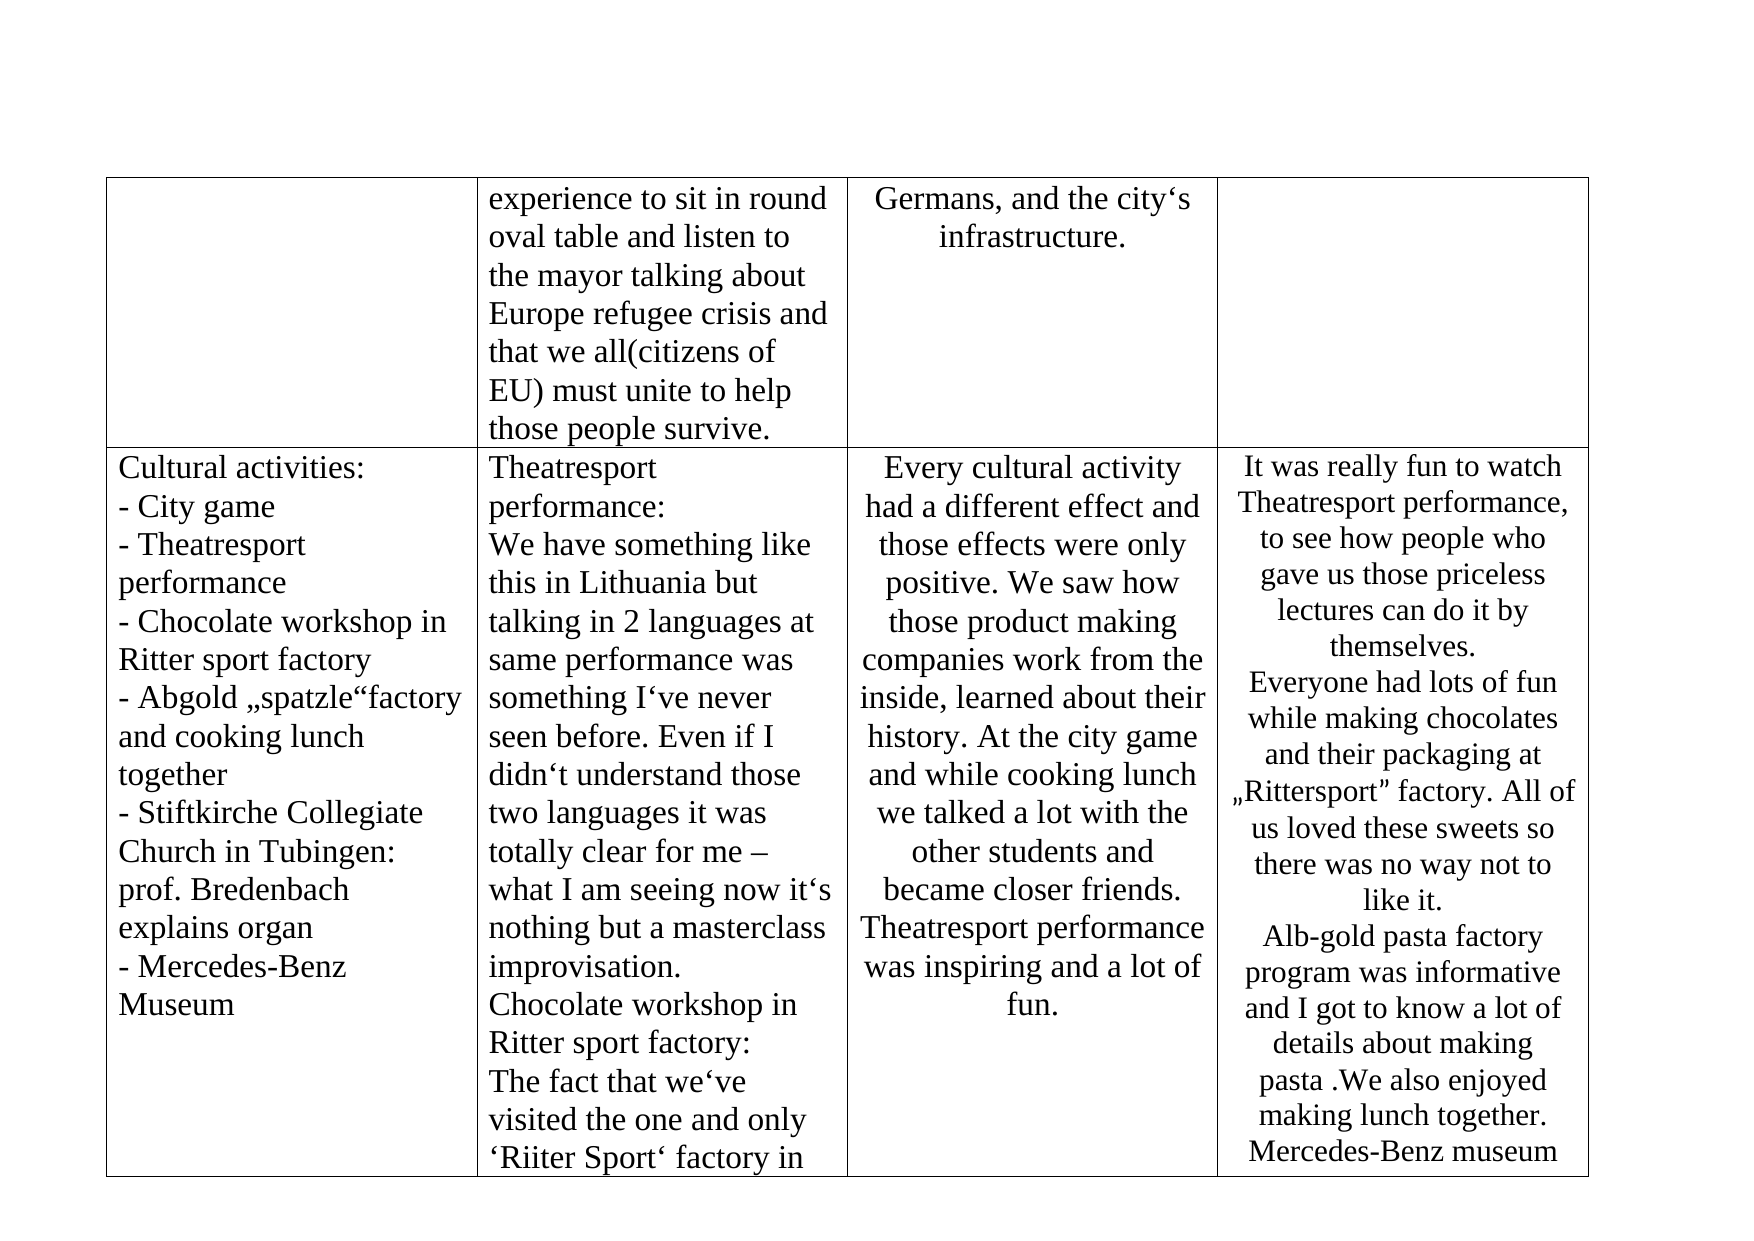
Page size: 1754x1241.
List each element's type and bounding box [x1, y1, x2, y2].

table_cell [107, 448, 477, 1176]
table_cell [1218, 178, 1588, 447]
table_cell [478, 178, 847, 447]
table_cell [107, 178, 477, 447]
table_cell [848, 448, 1217, 1176]
table_cell [1218, 448, 1588, 1176]
table_cell [478, 448, 847, 1176]
table_cell [848, 178, 1217, 447]
